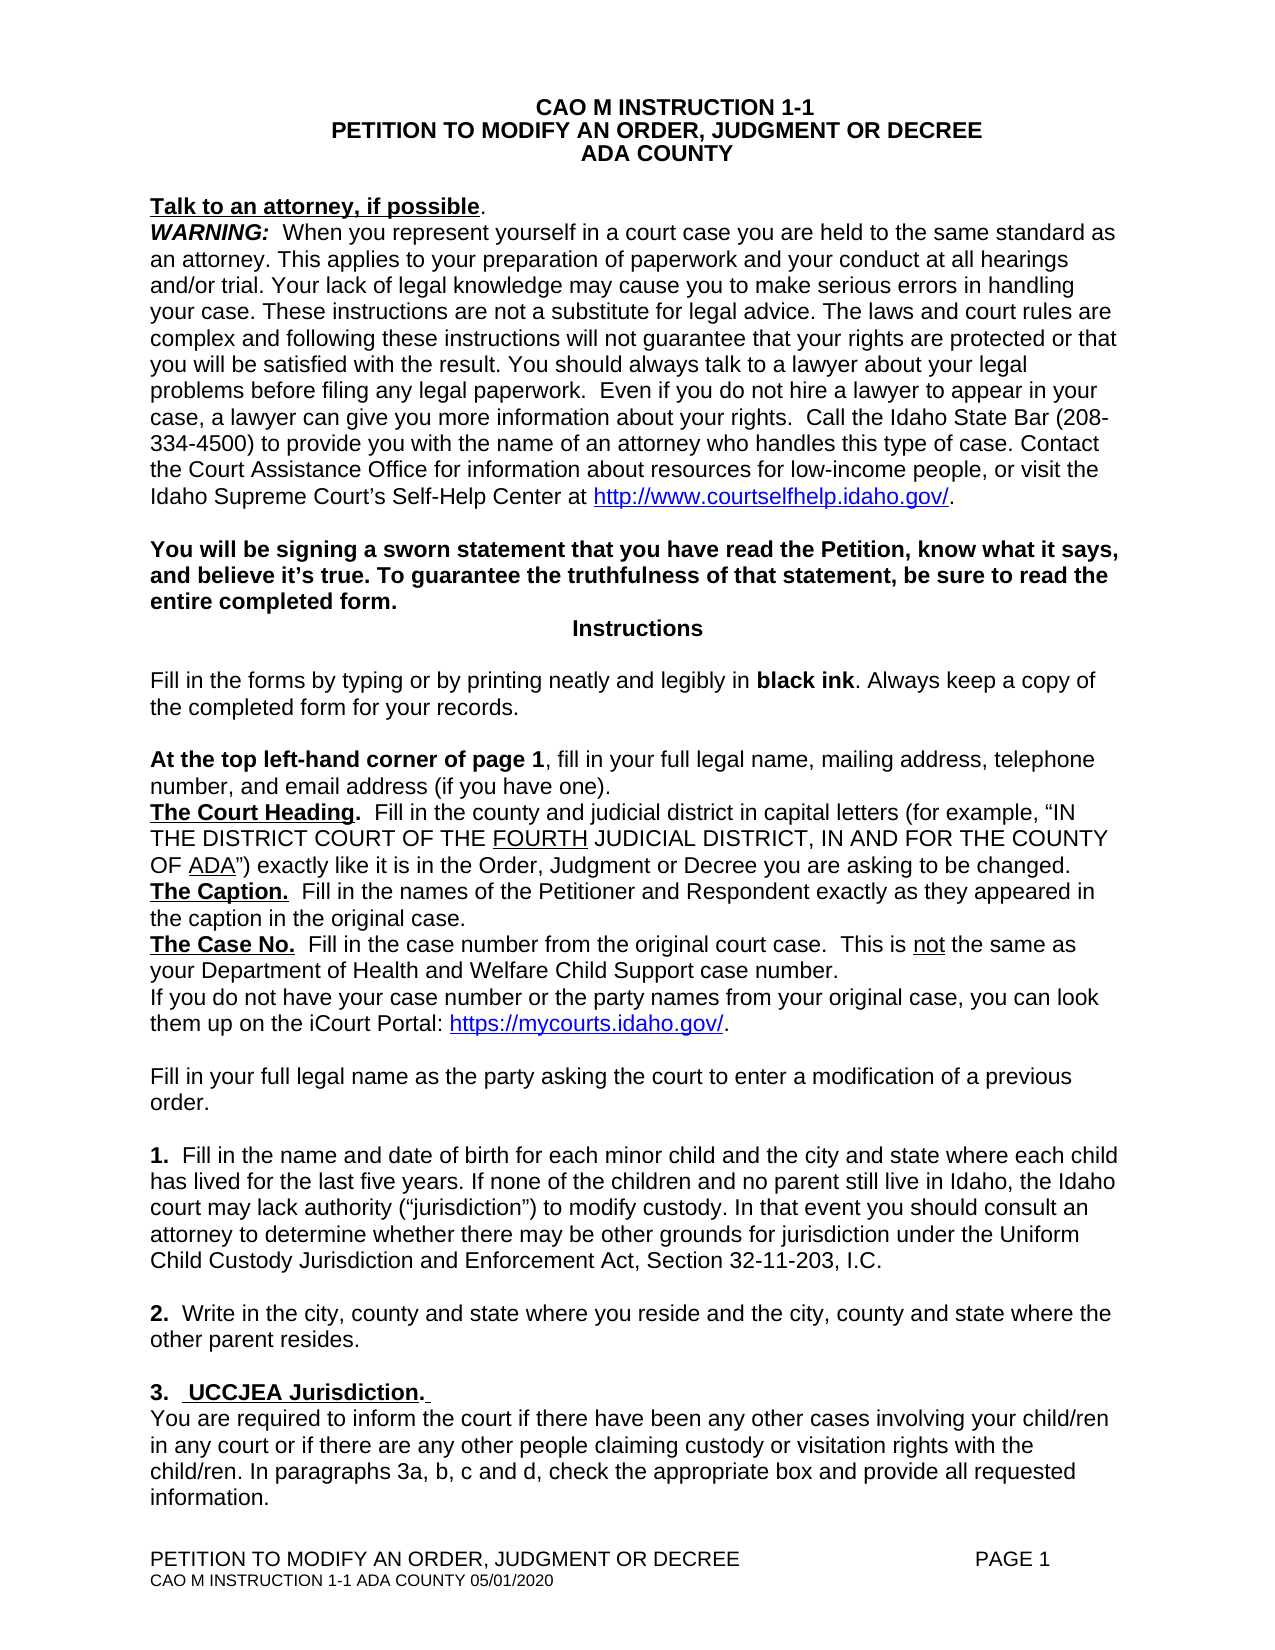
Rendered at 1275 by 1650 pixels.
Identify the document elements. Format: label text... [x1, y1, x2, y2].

text 1. Fill in the name and date of birth for each minor child and the city and state where each child has lived for the last five years. If none of the children and no parent still live in Idaho, the Idaho court may lack authority (“jurisdiction”) to modify custody. In that event you should consult an attorney to determine whether there may be other grounds for jurisdiction under the Uniform Child Custody Jurisdiction and Enforcement Act, Section 32-11-203, I.C. [150, 1142, 1125, 1273]
text At the top left-hand corner of page 1, fill in your full legal name, mailing address, telephone number, and email address (if you have one). [150, 746, 1125, 799]
text You will be signing a sworn statement that you have read the Petition, know what it says, and believe it’s true. To guarantee the truthfulness of that statement, be sure to read the entire completed form. [150, 536, 1125, 614]
text Instructions [150, 614, 1125, 641]
text If you do not have your case number or the party names from your original case, you can look them up on the iCourt Portal: https://mycourts.idaho.gov/. [150, 983, 1125, 1036]
text PETITION TO MODIFY AN ORDER, JUDGMENT OR DECREE [150, 120, 1125, 143]
text ADA COUNTY [150, 143, 1125, 167]
text 2. Write in the city, county and state where you reside and the city, county and state where the other parent resides. [150, 1300, 1125, 1352]
text Fill in the forms by typing or by printing neatly and legibly in black ink. Always keep a copy of the completed form for your records. [150, 667, 1125, 720]
subtitle Talk to an attorney, if possible. [150, 193, 1125, 219]
text The Case No. Fill in the case number from the original court case. This is not the same as your Department of Health and Welfare Child Support case number. [150, 931, 1125, 983]
text The Court Heading. Fill in the county and judicial district in capital letters (for example, “IN THE DISTRICT COURT OF THE FOURTH JUDICIAL DISTRICT, IN AND FOR THE COUNTY OF ADA”) exactly like it is in the Order, Judgment or Decree you are asking to be changed. [150, 799, 1125, 878]
text The Caption. Fill in the names of the Petitioner and Respondent exactly as they appeared in the caption in the original case. [150, 878, 1125, 931]
subtitle CAO M INSTRUCTION 1-1 [150, 94, 1125, 120]
subtitle WARNING: When you represent yourself in a court case you are held to the same standard as an attorney. This applies to your preparation of paperwork and your conduct at all hearings and/or trial. Your lack of legal knowledge may cause you to make serious errors in handling your case. These instructions are not a substitute for legal advice. The laws and court rules are complex and following these instructions will not guarantee that your rights are protected or that you will be satisfied with the result. You should always talk to a lawyer about your legal problems before filing any legal paperwork. Even if you do not hire a lawyer to appear in your case, a lawyer can give you more information about your rights. Call the Idaho State Bar (208-334-4500) to provide you with the name of an attorney who handles this type of case. Contact the Court Assistance Office for information about resources for low-income people, or visit the Idaho Supreme Court’s at http://www.courtselfhelp.idaho.gov/. [150, 219, 1125, 509]
text Fill in your full legal name as the party asking the court to enter a modification of a previous order. [150, 1063, 1125, 1115]
text 3. UCCJEA Jurisdiction. [150, 1379, 1125, 1405]
text You are required to inform the court if there have been any other cases involving your child/ren in any court or if there are any other people claiming custody or visitation rights with the child/ren. In paragraphs 3a, b, c and d, check the appropriate box and provide all requested information. [150, 1405, 1125, 1511]
